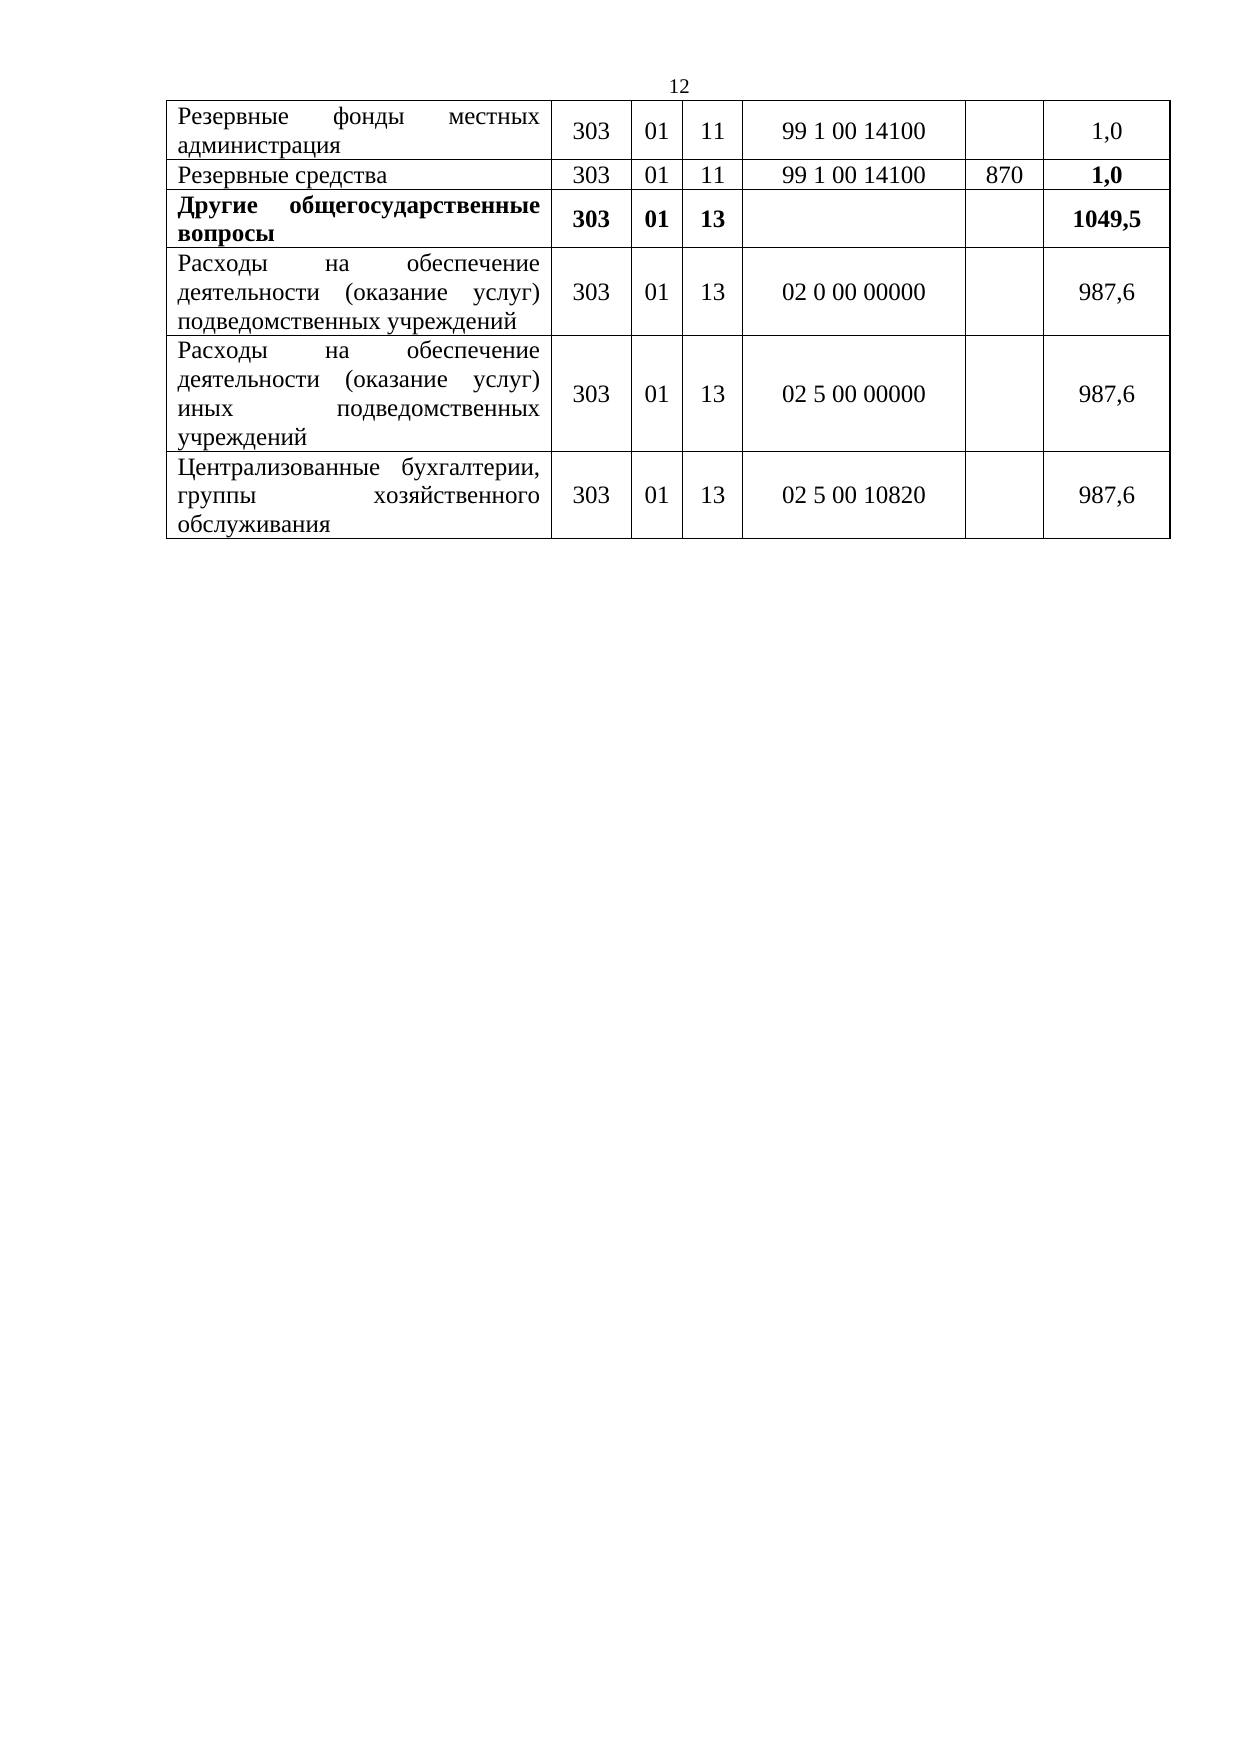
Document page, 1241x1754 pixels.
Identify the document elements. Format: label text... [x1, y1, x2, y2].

table_cell [966, 336, 1043, 451]
table_cell 01 [632, 452, 682, 538]
table_cell 987,6 [1044, 248, 1169, 334]
table_cell 01 [632, 160, 682, 189]
table_cell [966, 248, 1043, 334]
table_cell 303 [552, 336, 631, 451]
table_cell 99 1 00 14100 [743, 160, 965, 189]
table_cell 870 [966, 160, 1043, 189]
table_cell 02 5 00 10820 [743, 452, 965, 538]
table_cell 303 [552, 452, 631, 538]
table_cell 303 [552, 248, 631, 334]
table_cell 01 [632, 101, 682, 159]
table_cell Другие общегосударственные вопросы [167, 190, 551, 247]
table_cell 987,6 [1044, 336, 1169, 451]
table_cell [743, 190, 965, 247]
table_cell Резервные фонды местных администрация [167, 101, 551, 159]
table_cell [966, 452, 1043, 538]
table_cell Резервные средства [167, 160, 551, 189]
table_cell 987,6 [1044, 452, 1169, 538]
table_cell 13 [683, 452, 742, 538]
table_cell 01 [632, 336, 682, 451]
table_cell 01 [632, 248, 682, 334]
table_cell 303 [552, 160, 631, 189]
table_cell 13 [683, 190, 742, 247]
table_cell [966, 190, 1043, 247]
table_cell Централизованные бухгалтерии, группы хозяйственного обслуживания [167, 452, 551, 538]
table_cell 303 [552, 101, 631, 159]
table_cell 1049,5 [1044, 190, 1169, 247]
table_cell 13 [683, 336, 742, 451]
table_cell 02 0 00 00000 [743, 248, 965, 334]
table_cell 11 [683, 101, 742, 159]
table_cell Расходы на обеспечение деятельности (оказание услуг) иных подведомственных учреждений [167, 336, 551, 451]
table_cell 1,0 [1044, 160, 1169, 189]
table_cell 01 [632, 190, 682, 247]
table_cell [966, 101, 1043, 159]
table_cell 1,0 [1044, 101, 1169, 159]
table_cell 303 [552, 190, 631, 247]
table_cell 13 [683, 248, 742, 334]
table_cell 02 5 00 00000 [743, 336, 965, 451]
table_cell 99 1 00 14100 [743, 101, 965, 159]
table_cell Расходы на обеспечение деятельности (оказание услуг) подведомственных учреждений [167, 248, 551, 334]
table_cell 11 [683, 160, 742, 189]
